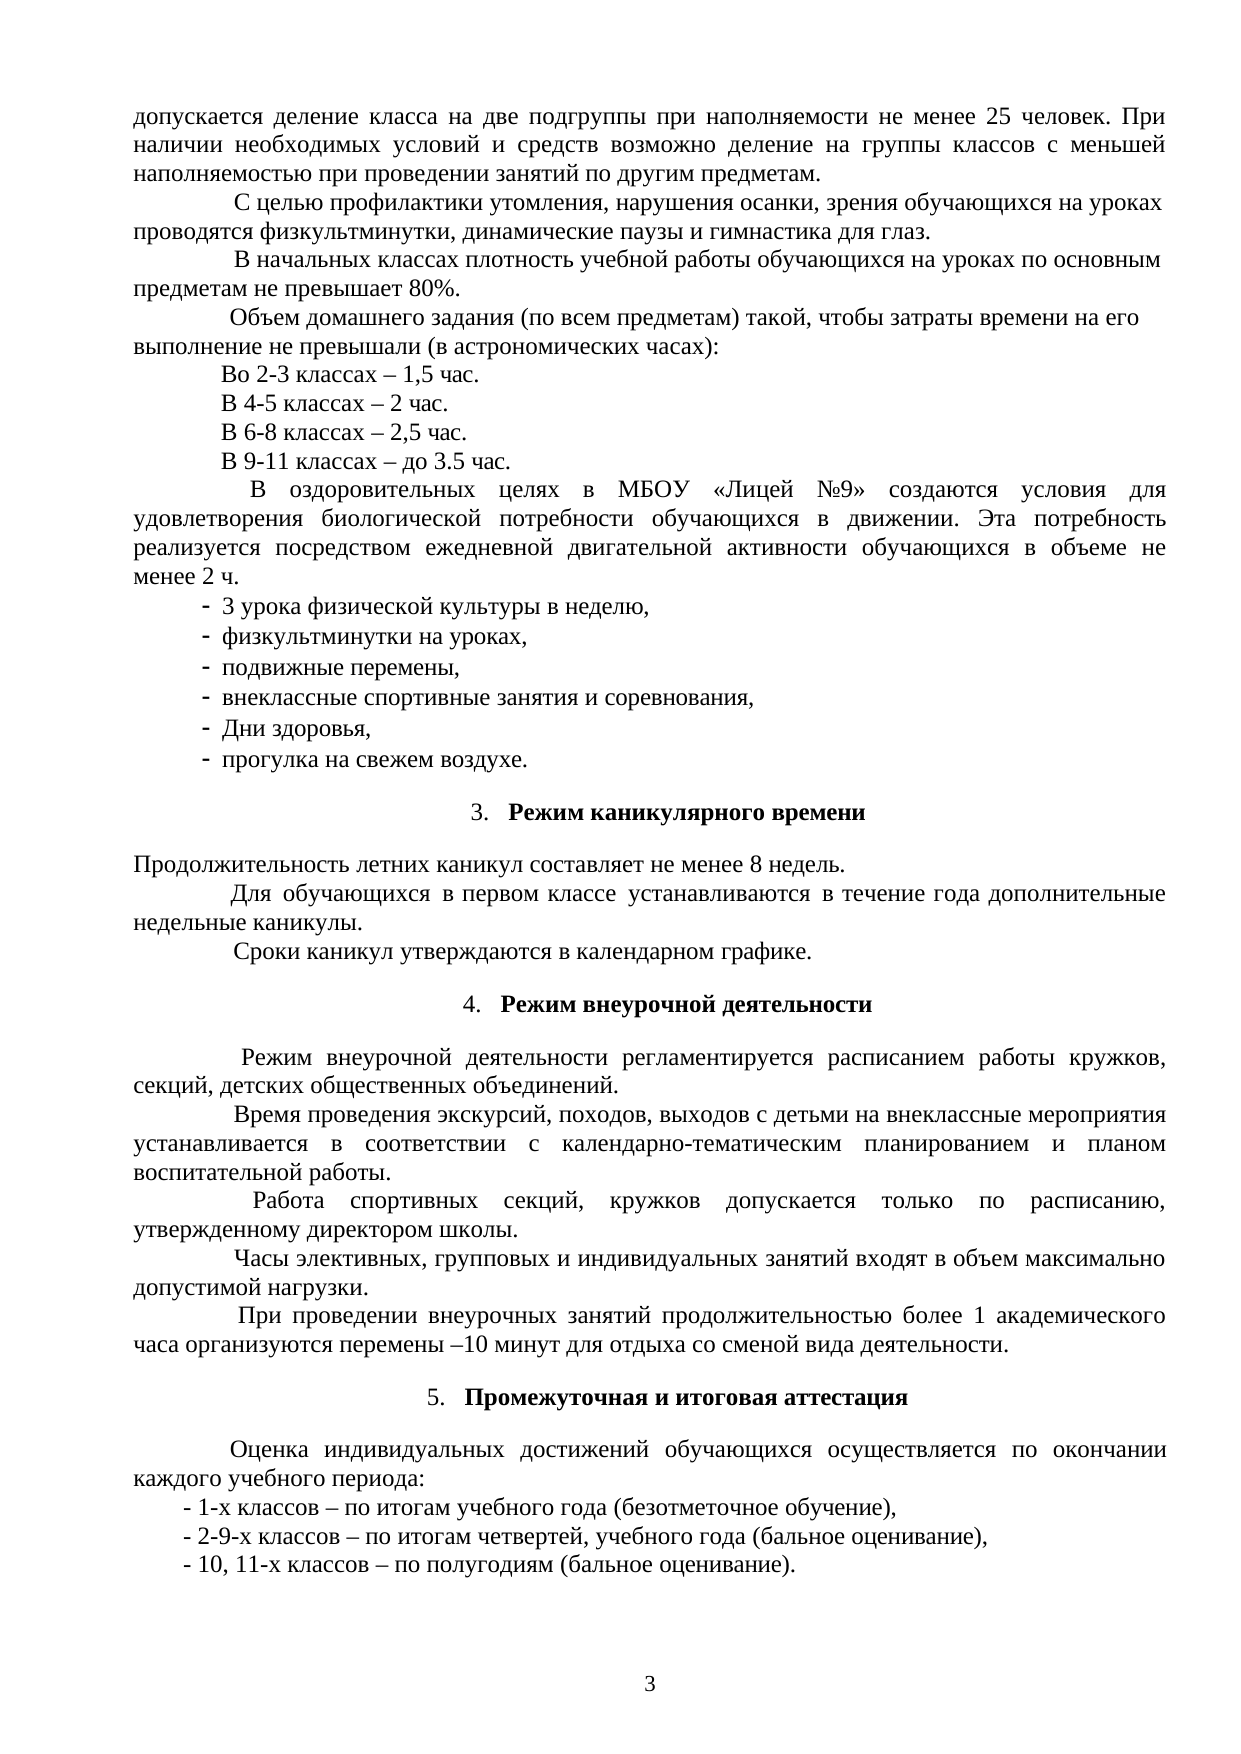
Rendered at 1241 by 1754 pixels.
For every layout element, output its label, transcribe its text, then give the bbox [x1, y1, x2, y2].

list Объем домашнего задания (по всем предметам) такой, чтобы затраты времени на его выполнение не превышали (в астрономических часах): [133, 302, 1166, 359]
list 1-х классов – по итогам учебного года (безотметочное обучение), [183, 1492, 1178, 1521]
list 2-9-х классов – по итогам четвертей, учебного года (бальное оценивание), [183, 1521, 1178, 1549]
text допускается деление класса на две подгруппы при наполняемости не менее 25 человек. При наличии необходимых условий и средств возможно деление на группы классов с меньшей наполняемостью при проведении занятий по другим предметам. [133, 101, 1166, 187]
list В оздоровительных целях в МБОУ «Лицей №9» создаются условия для удовлетворения биологической потребности обучающихся в движении. Эта потребность реализуется посредством ежедневной двигательной активности обучающихся в объеме не менее 2 ч. [133, 474, 1167, 589]
text В 9-11 классах – до 3.5 час. [221, 446, 1178, 474]
list В начальных классах плотность учебной работы обучающихся на уроках по основным предметам не превышает 80%. [133, 244, 1166, 302]
list Режим внеурочной деятельности регламентируется расписанием работы кружков, секций, детских общественных объединений. [133, 1042, 1167, 1099]
list физкультминутки на уроках, [202, 620, 1178, 651]
list Часы элективных, групповых и индивидуальных занятий входят в объем максимально допустимой нагрузки. [133, 1243, 1166, 1300]
list Время проведения экскурсий, походов, выходов с детьми на внеклассные мероприятия устанавливается в соответствии с календарно-тематическим планированием и планом воспитательной работы. [133, 1099, 1167, 1185]
list внеклассные спортивные занятия и соревнования, [202, 681, 1178, 712]
list 3 урока физической культуры в неделю, [202, 590, 1178, 620]
list Для обучающихся в первом классе устанавливаются в течение года дополнительные недельные каникулы. [133, 878, 1167, 936]
list 10, 11-х классов – по полугодиям (бальное оценивание). [183, 1549, 1178, 1578]
list Режим внеурочной деятельности [463, 989, 1178, 1018]
list Режим каникулярного времени [470, 797, 1178, 826]
list Промежуточная и итоговая аттестация [427, 1382, 1178, 1411]
list Продолжительность летних каникул составляет не менее 8 недель. [89, 849, 1178, 878]
list прогулка на свежем воздухе. [202, 743, 1178, 773]
text В 6-8 классах – 2,5 час. [221, 417, 1178, 446]
text Во 2-3 классах – 1,5 час. [221, 359, 1178, 388]
text В 4-5 классах – 2 час. [221, 388, 1178, 417]
list подвижные перемены, [202, 651, 1178, 681]
list Оценка индивидуальных достижений обучающихся осуществляется по окончании каждого учебного периода: [133, 1434, 1167, 1492]
list Дни здоровья, [202, 712, 1178, 743]
list С целью профилактики утомления, нарушения осанки, зрения обучающихся на уроках проводятся физкультминутки, динамические паузы и гимнастика для глаз. [133, 187, 1166, 244]
list При проведении внеурочных занятий продолжительностью более 1 академического часа организуются перемены –10 минут для отдыха со сменой вида деятельности. [133, 1300, 1166, 1358]
list Работа спортивных секций, кружков допускается только по расписанию, утвержденному директором школы. [133, 1185, 1166, 1243]
list Сроки каникул утверждаются в календарном графике. [189, 936, 1178, 964]
